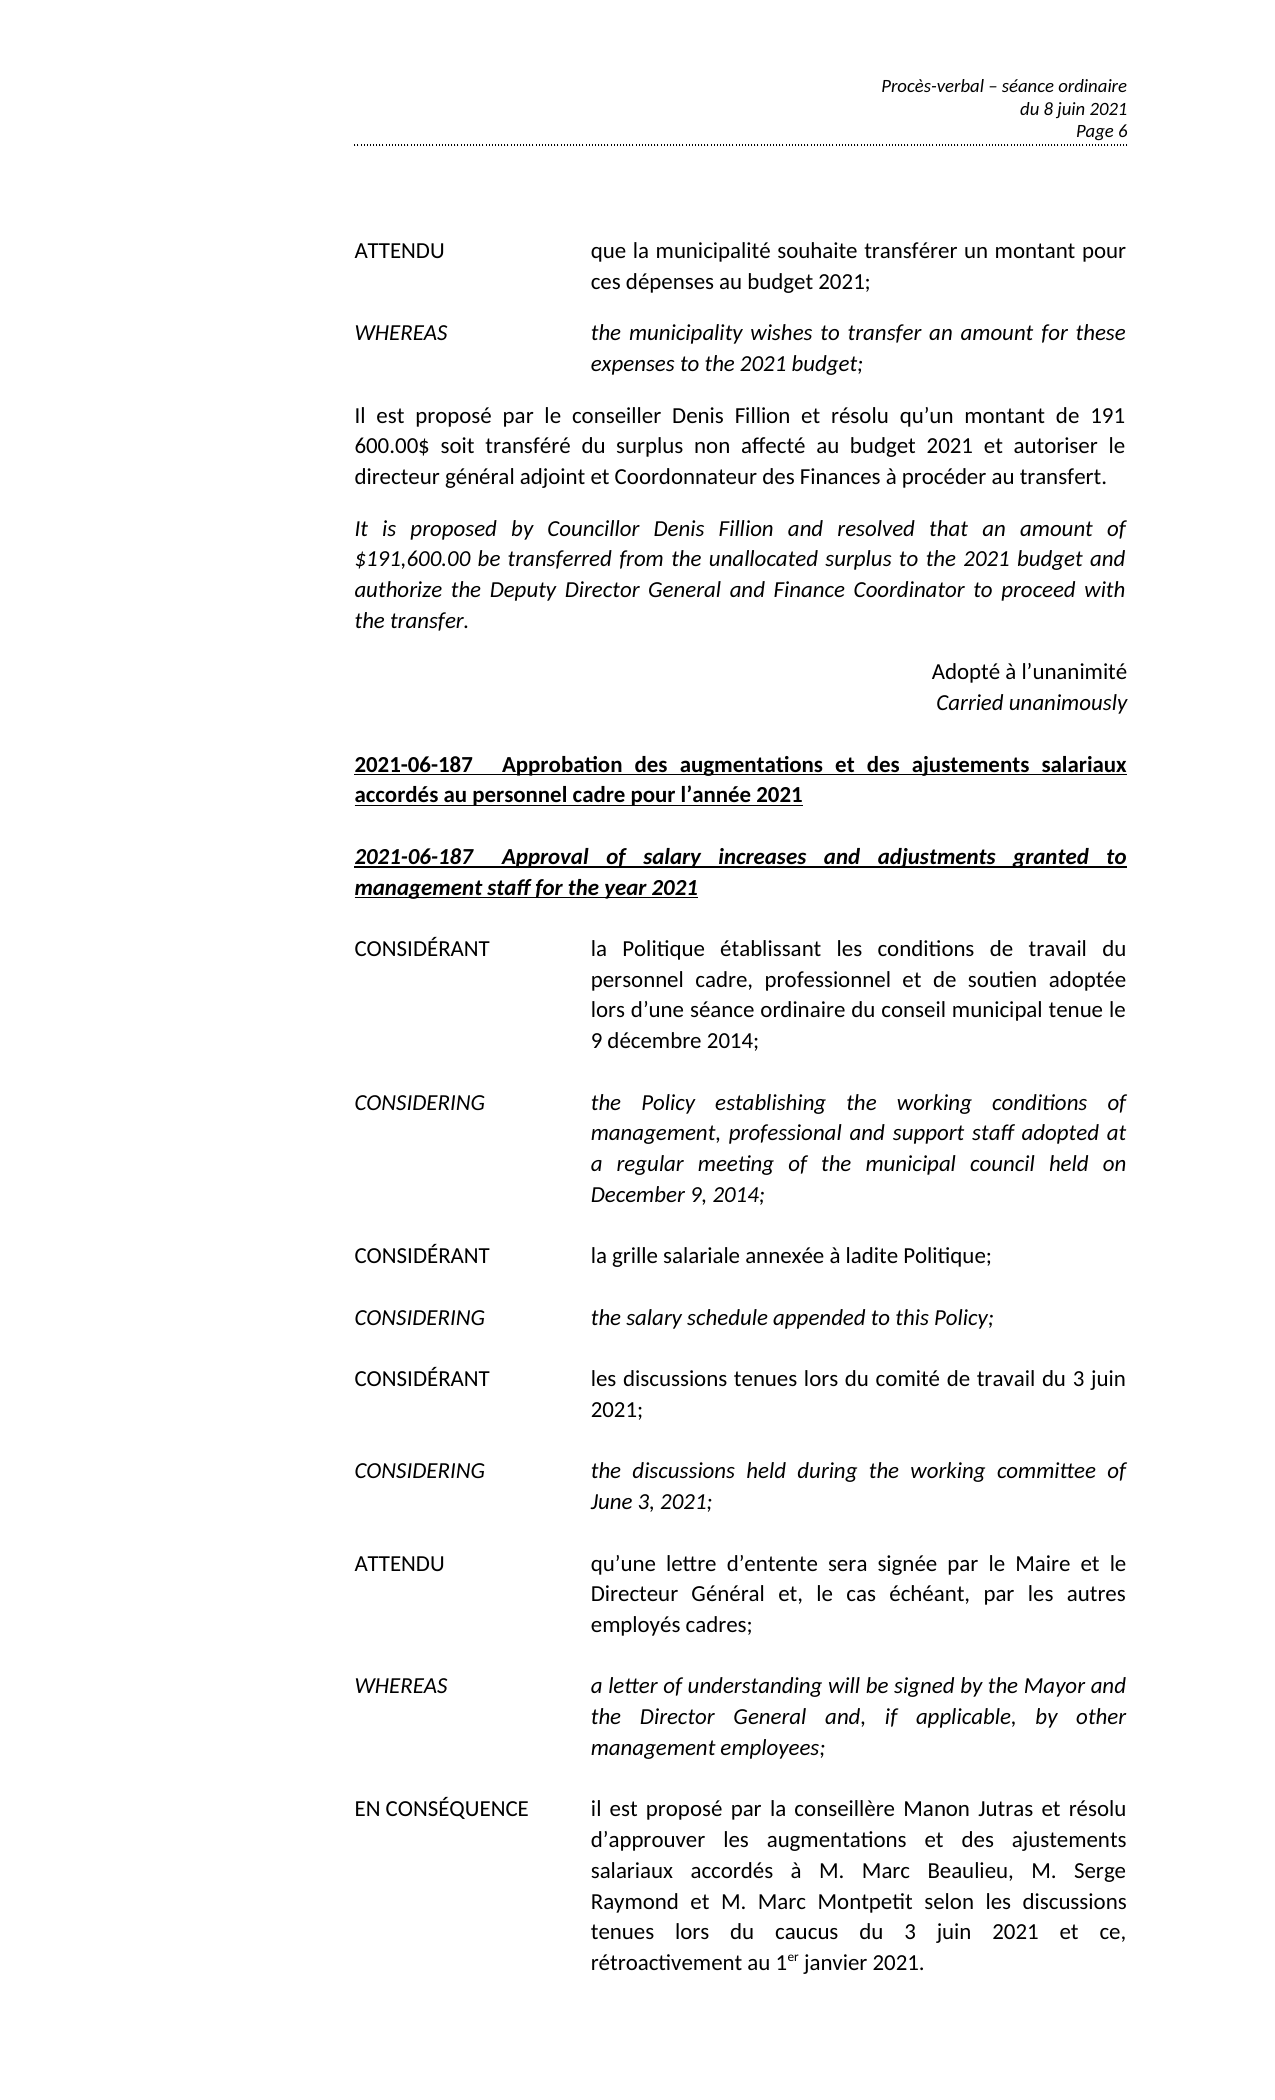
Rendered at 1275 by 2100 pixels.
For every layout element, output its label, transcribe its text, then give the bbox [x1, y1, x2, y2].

text CONSIDERING the Policy establishing the working conditions of management, professional and support staff adopted at a regular meeting of the municipal council held on December 9, 2014; [354, 1088, 1127, 1208]
text ATTENDU qu’une lettre d’entente sera signée par le Maire et le Directeur Général et, le cas échéant, par les autres employés cadres; [354, 1549, 1127, 1638]
text CONSIDÉRANT les discussions tenues lors du comité de travail du 3 juin 2021; [354, 1364, 1127, 1423]
text 2021-06-187 Approval of salary increases and adjustments granted to management staff for the year 2021 [354, 842, 1127, 866]
text Carried unanimously [354, 688, 1127, 716]
text ATTENDU que la municipalité souhaite transférer un montant pour ces dépenses au budget 2021; [354, 236, 1127, 295]
text WHEREAS the municipality wishes to transfer an amount for these expenses to the 2021 budget; [354, 318, 1127, 377]
text CONSIDERING the salary schedule appended to this Policy; [354, 1303, 1127, 1331]
text 2021-06-187 Approbation des augmentations et des ajustements salariaux accordés au personnel cadre pour l’année 2021 [354, 750, 1127, 774]
text CONSIDERING the discussions held during the working committee of June 3, 2021; [354, 1457, 1127, 1515]
text 2021-06-187 Approbation des augmentations et des ajustements salariaux accordés au personnel cadre pour l’année 2021 [354, 775, 1127, 808]
text Il est proposé par le conseiller Denis Fillion et résolu qu’un montant de 191 600.00$ soit transféré du surplus non affecté au budget 2021 et autoriser le directeur général adjoint et Coordonnateur des Finances à procéder au transfert. [354, 401, 1127, 490]
text Adopté à l’unanimité [354, 658, 1127, 686]
text 2021-06-187 Approval of salary increases and adjustments granted to management staff for the year 2021 [354, 868, 1127, 901]
text It is proposed by Councillor Denis Fillion and resolved that an amount of $191,600.00 be transferred from the unallocated surplus to the 2021 budget and authorize the Deputy Director General and Finance Coordinator to proceed with the transfer. [354, 514, 1127, 634]
text EN CONSÉQUENCE il est proposé par la conseillère Manon Jutras et résolu d’approuver les augmentations et des ajustements salariaux accordés à M. Marc Beaulieu, M. Serge Raymond et M. Marc Montpetit selon les discussions tenues lors du caucus du 3 juin 2021 et ce, rétroactivement au 1er janvier 2021. [354, 1794, 1127, 1976]
text WHEREAS a letter of understanding will be signed by the Mayor and the Director General and, if applicable, by other management employees; [354, 1672, 1127, 1761]
text CONSIDÉRANT la grille salariale annexée à ladite Politique; [354, 1241, 1127, 1269]
text CONSIDÉRANT la Politique établissant les conditions de travail du personnel cadre, professionnel et de soutien adoptée lors d’une séance ordinaire du conseil municipal tenue le 9 décembre 2014; [354, 934, 1127, 1054]
